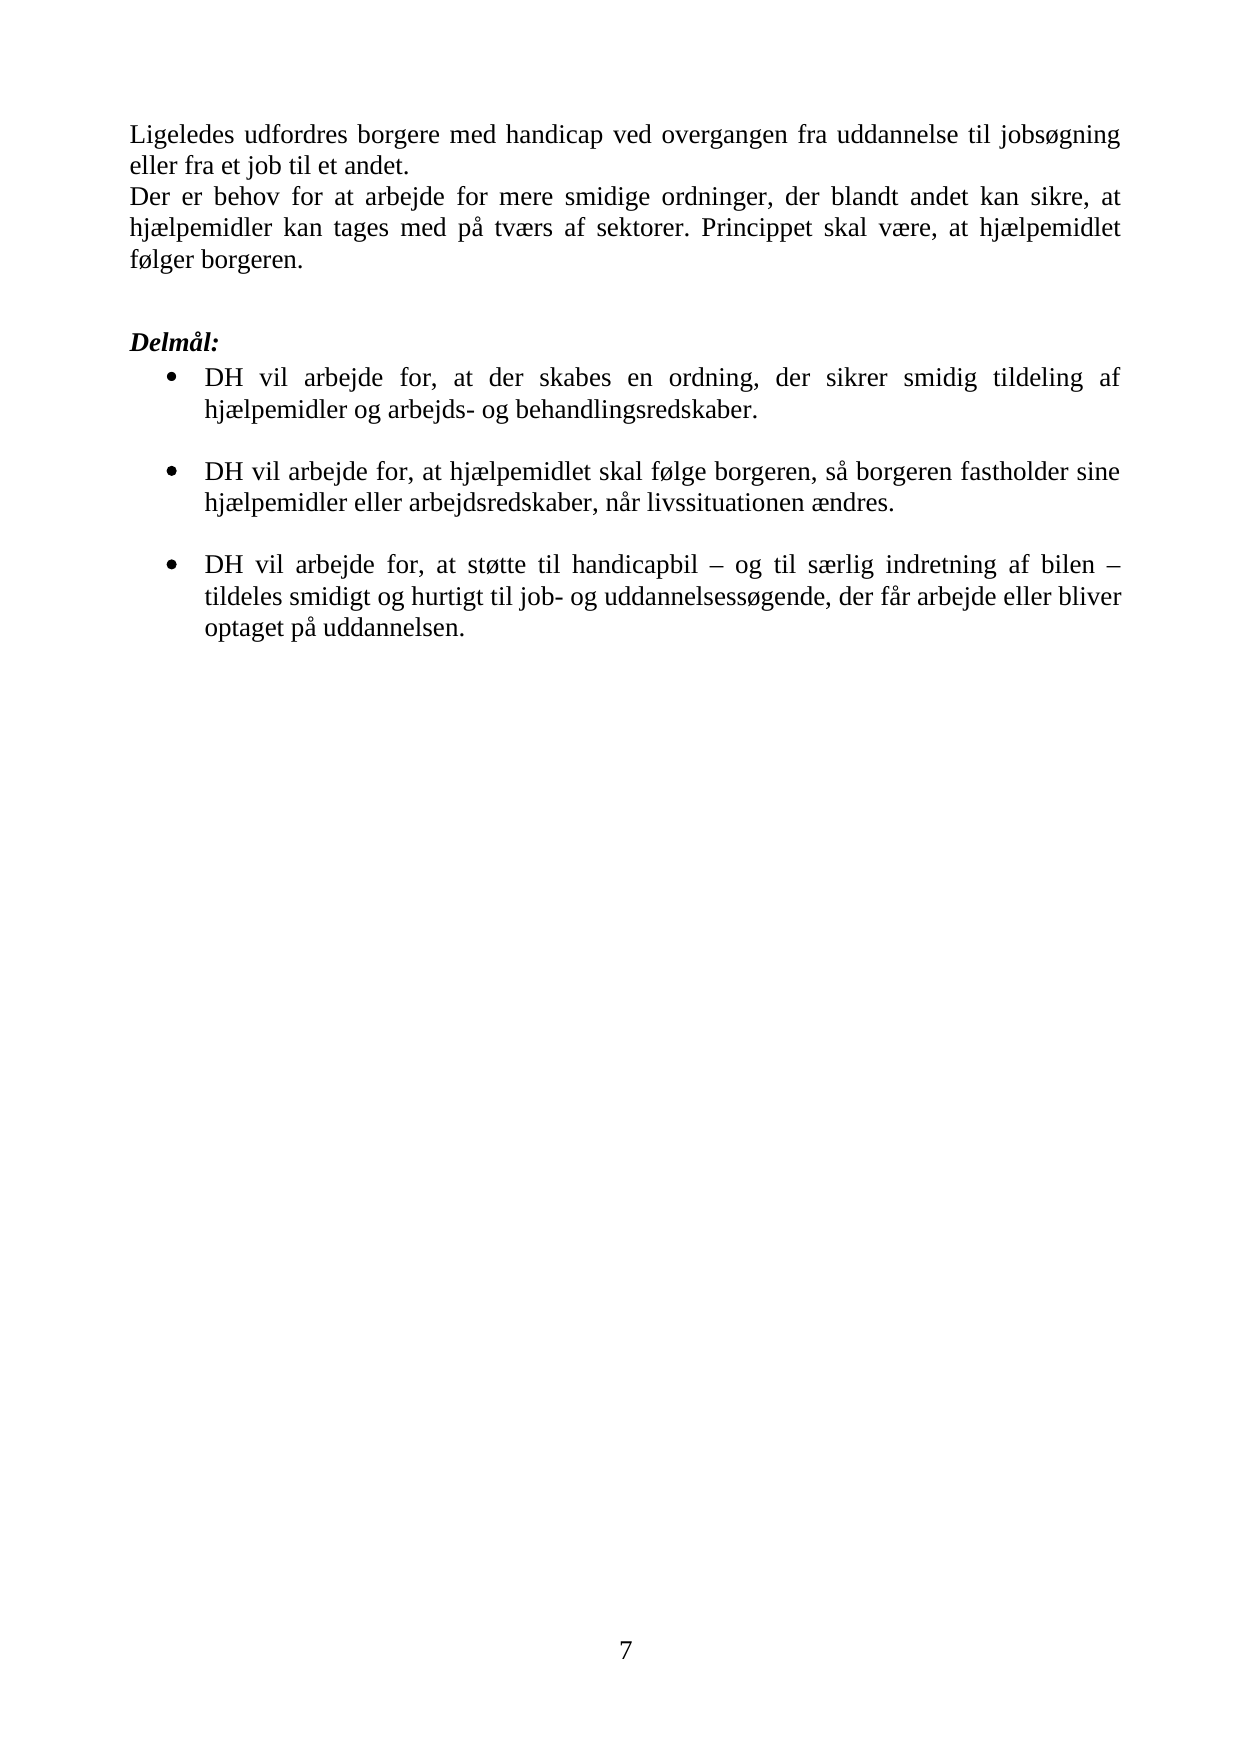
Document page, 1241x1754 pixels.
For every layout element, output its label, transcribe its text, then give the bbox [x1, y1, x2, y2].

text Ligeledes udfordres borgere med handicap ved overgangen fra uddannelse til jobsøgning eller fra et job til et andet. [129, 118, 1122, 180]
list DH vil arbejde for, at hjælpemidlet skal følge borgeren, så borgeren fastholder sine hjælpemidler eller arbejdsredskaber, når livssituationen ændres. [167, 455, 1122, 517]
text Delmål: [129, 326, 1122, 357]
list DH vil arbejde for, at støtte til handicapbil – og til særlig indretning af bilen – tildeles smidigt og hurtigt til job- og uddannelsessøgende, der får arbejde eller bliver optaget på uddannelsen. [167, 549, 1122, 642]
text Der er behov for at arbejde for mere smidige ordninger, der blandt andet kan sikre, at hjælpemidler kan tages med på tværs af sektorer. Princippet skal være, at hjælpemidlet følger borgeren. [129, 180, 1122, 274]
list DH vil arbejde for, at der skabes en ordning, der sikrer smidig tildeling af hjælpemidler og arbejds- og behandlingsredskaber. [167, 362, 1122, 424]
